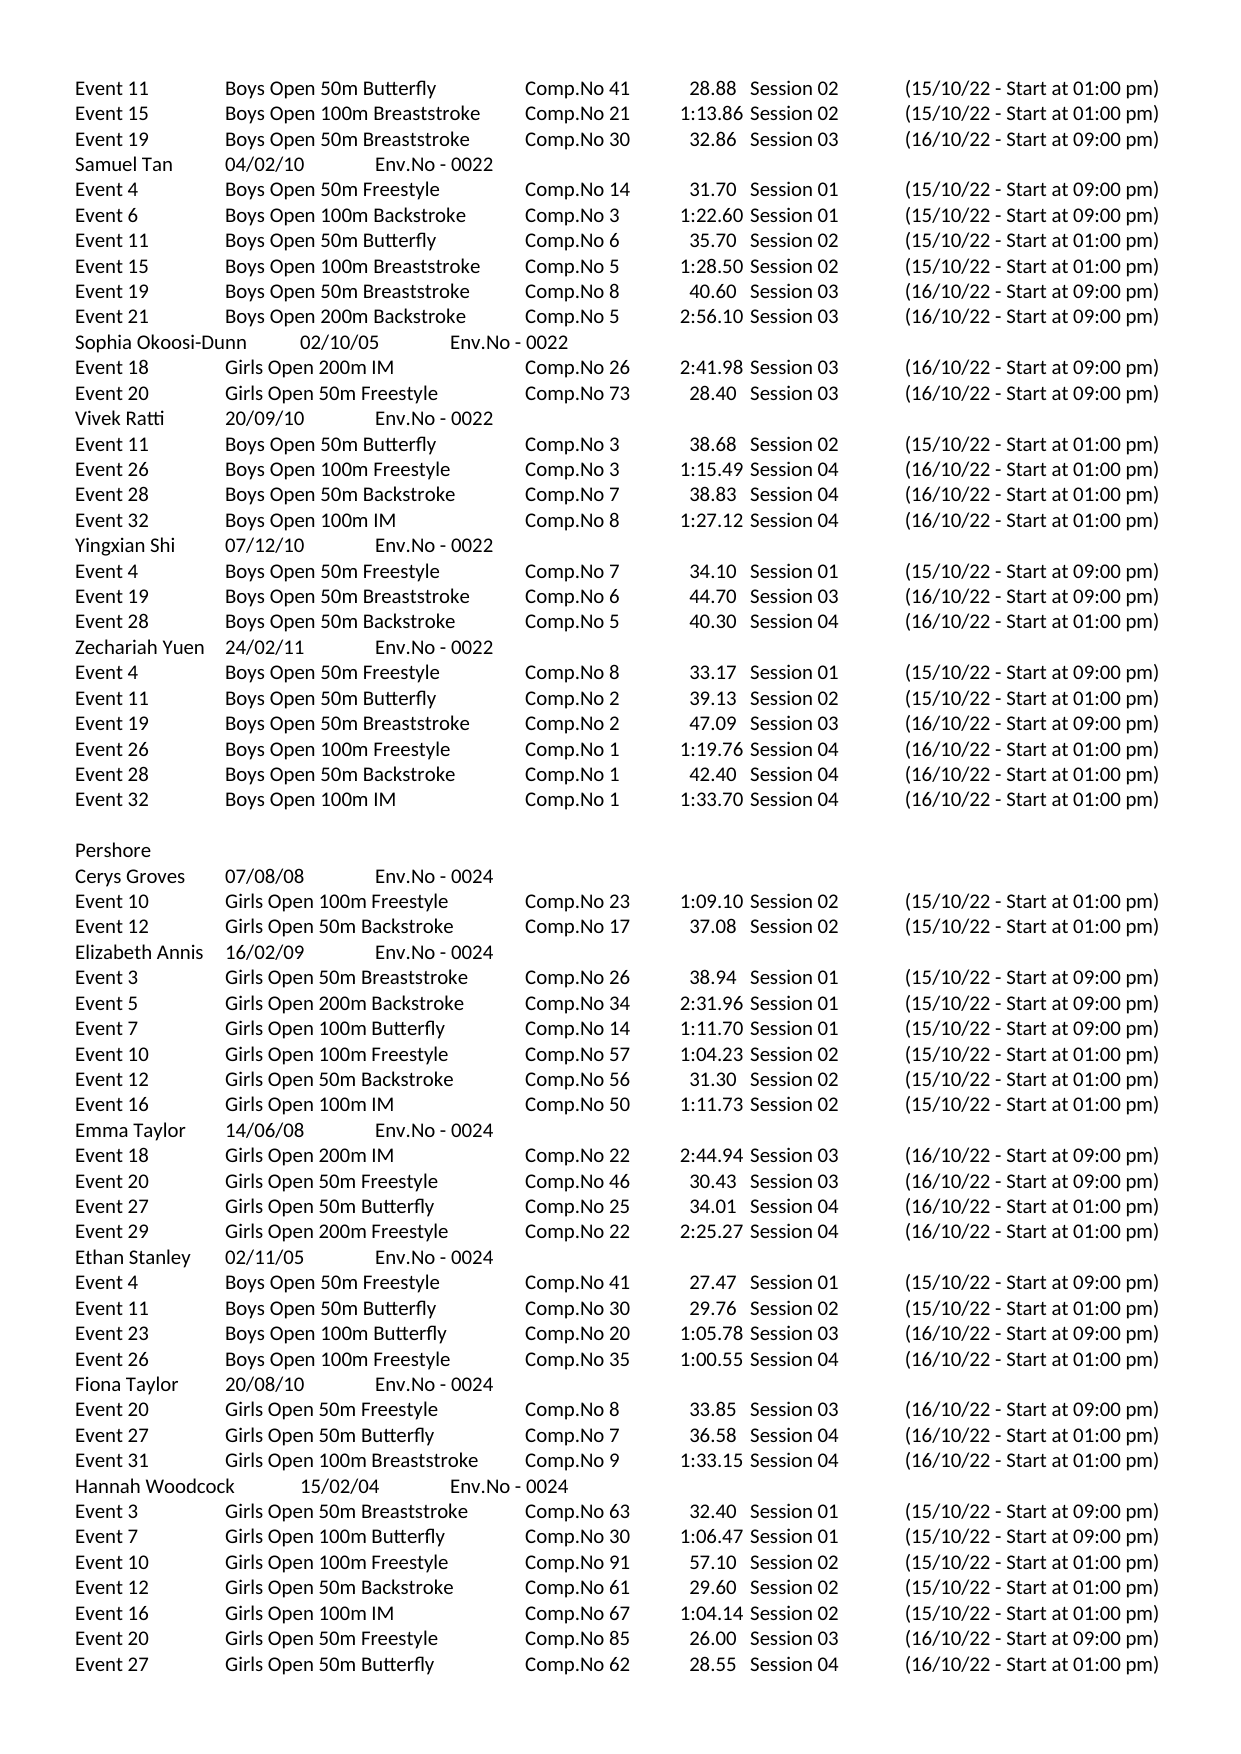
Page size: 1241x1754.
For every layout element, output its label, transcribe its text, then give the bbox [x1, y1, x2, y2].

text Event 28 Boys Open 50m Backstroke Comp.No 5 40.30 Session 04 (16/10/22 - Start at 01:00 pm) [75, 609, 1165, 634]
text Ethan Stanley 02/11/05 Env.No - 0024 [75, 1244, 1165, 1269]
text Event 18 Girls Open 200m IM Comp.No 22 2:44.94 Session 03 (16/10/22 - Start at 09:00 pm) [75, 1142, 1165, 1168]
text Event 27 Girls Open 50m Butterfly Comp.No 62 28.55 Session 04 (16/10/22 - Start at 01:00 pm) [75, 1651, 1165, 1676]
text Event 20 Girls Open 50m Freestyle Comp.No 73 28.40 Session 03 (16/10/22 - Start at 09:00 pm) [75, 380, 1165, 405]
text Event 26 Boys Open 100m Freestyle Comp.No 3 1:15.49 Session 04 (16/10/22 - Start at 01:00 pm) [75, 456, 1165, 482]
text Event 19 Boys Open 50m Breaststroke Comp.No 6 44.70 Session 03 (16/10/22 - Start at 09:00 pm) [75, 583, 1165, 609]
text Zechariah Yuen 24/02/11 Env.No - 0022 [75, 634, 1165, 659]
text Yingxian Shi 07/12/10 Env.No - 0022 [75, 532, 1165, 558]
text Event 11 Boys Open 50m Butterfly Comp.No 3 38.68 Session 02 (15/10/22 - Start at 01:00 pm) [75, 431, 1165, 456]
text Emma Taylor 14/06/08 Env.No - 0024 [75, 1117, 1165, 1142]
text Pershore [75, 837, 1165, 863]
text Fiona Taylor 20/08/10 Env.No - 0024 [75, 1371, 1165, 1397]
text Event 11 Boys Open 50m Butterfly Comp.No 6 35.70 Session 02 (15/10/22 - Start at 01:00 pm) [75, 227, 1165, 253]
text Event 10 Girls Open 100m Freestyle Comp.No 23 1:09.10 Session 02 (15/10/22 - Start at 01:00 pm) [75, 888, 1165, 914]
text Event 32 Boys Open 100m IM Comp.No 1 1:33.70 Session 04 (16/10/22 - Start at 01:00 pm) [75, 787, 1165, 812]
text Event 19 Boys Open 50m Breaststroke Comp.No 30 32.86 Session 03 (16/10/22 - Start at 09:00 pm) [75, 126, 1165, 151]
text Event 11 Boys Open 50m Butterfly Comp.No 2 39.13 Session 02 (15/10/22 - Start at 01:00 pm) [75, 685, 1165, 710]
text Event 11 Boys Open 50m Butterfly Comp.No 30 29.76 Session 02 (15/10/22 - Start at 01:00 pm) [75, 1295, 1165, 1320]
text Event 4 Boys Open 50m Freestyle Comp.No 7 34.10 Session 01 (15/10/22 - Start at 09:00 pm) [75, 558, 1165, 583]
text Event 4 Boys Open 50m Freestyle Comp.No 8 33.17 Session 01 (15/10/22 - Start at 09:00 pm) [75, 659, 1165, 685]
text Event 3 Girls Open 50m Breaststroke Comp.No 63 32.40 Session 01 (15/10/22 - Start at 09:00 pm) [75, 1498, 1165, 1524]
text Event 10 Girls Open 100m Freestyle Comp.No 91 57.10 Session 02 (15/10/22 - Start at 01:00 pm) [75, 1549, 1165, 1574]
text Event 19 Boys Open 50m Breaststroke Comp.No 2 47.09 Session 03 (16/10/22 - Start at 09:00 pm) [75, 710, 1165, 736]
text Elizabeth Annis 16/02/09 Env.No - 0024 [75, 939, 1165, 964]
text Hannah Woodcock 15/02/04 Env.No - 0024 [75, 1473, 1165, 1498]
text Event 32 Boys Open 100m IM Comp.No 8 1:27.12 Session 04 (16/10/22 - Start at 01:00 pm) [75, 507, 1165, 532]
text Event 20 Girls Open 50m Freestyle Comp.No 85 26.00 Session 03 (16/10/22 - Start at 09:00 pm) [75, 1625, 1165, 1651]
text Event 28 Boys Open 50m Backstroke Comp.No 1 42.40 Session 04 (16/10/22 - Start at 01:00 pm) [75, 761, 1165, 787]
text Event 12 Girls Open 50m Backstroke Comp.No 56 31.30 Session 02 (15/10/22 - Start at 01:00 pm) [75, 1066, 1165, 1092]
text Event 28 Boys Open 50m Backstroke Comp.No 7 38.83 Session 04 (16/10/22 - Start at 01:00 pm) [75, 482, 1165, 507]
text Event 4 Boys Open 50m Freestyle Comp.No 14 31.70 Session 01 (15/10/22 - Start at 09:00 pm) [75, 177, 1165, 202]
text Event 20 Girls Open 50m Freestyle Comp.No 46 30.43 Session 03 (16/10/22 - Start at 09:00 pm) [75, 1168, 1165, 1193]
text Event 26 Boys Open 100m Freestyle Comp.No 35 1:00.55 Session 04 (16/10/22 - Start at 01:00 pm) [75, 1346, 1165, 1371]
text Event 15 Boys Open 100m Breaststroke Comp.No 5 1:28.50 Session 02 (15/10/22 - Start at 01:00 pm) [75, 253, 1165, 278]
text Event 31 Girls Open 100m Breaststroke Comp.No 9 1:33.15 Session 04 (16/10/22 - Start at 01:00 pm) [75, 1447, 1165, 1473]
text Event 6 Boys Open 100m Backstroke Comp.No 3 1:22.60 Session 01 (15/10/22 - Start at 09:00 pm) [75, 202, 1165, 227]
text Event 11 Boys Open 50m Butterfly Comp.No 41 28.88 Session 02 (15/10/22 - Start at 01:00 pm) [75, 75, 1165, 100]
text Event 12 Girls Open 50m Backstroke Comp.No 61 29.60 Session 02 (15/10/22 - Start at 01:00 pm) [75, 1574, 1165, 1600]
text Vivek Ratti 20/09/10 Env.No - 0022 [75, 405, 1165, 431]
text Event 19 Boys Open 50m Breaststroke Comp.No 8 40.60 Session 03 (16/10/22 - Start at 09:00 pm) [75, 278, 1165, 304]
text Event 21 Boys Open 200m Backstroke Comp.No 5 2:56.10 Session 03 (16/10/22 - Start at 09:00 pm) [75, 304, 1165, 329]
text Event 20 Girls Open 50m Freestyle Comp.No 8 33.85 Session 03 (16/10/22 - Start at 09:00 pm) [75, 1397, 1165, 1422]
text Event 16 Girls Open 100m IM Comp.No 67 1:04.14 Session 02 (15/10/22 - Start at 01:00 pm) [75, 1600, 1165, 1625]
text Cerys Groves 07/08/08 Env.No - 0024 [75, 863, 1165, 888]
text Event 29 Girls Open 200m Freestyle Comp.No 22 2:25.27 Session 04 (16/10/22 - Start at 01:00 pm) [75, 1219, 1165, 1244]
text Event 18 Girls Open 200m IM Comp.No 26 2:41.98 Session 03 (16/10/22 - Start at 09:00 pm) [75, 354, 1165, 380]
text Sophia Okoosi-Dunn 02/10/05 Env.No - 0022 [75, 329, 1165, 354]
text Event 26 Boys Open 100m Freestyle Comp.No 1 1:19.76 Session 04 (16/10/22 - Start at 01:00 pm) [75, 736, 1165, 761]
text Event 12 Girls Open 50m Backstroke Comp.No 17 37.08 Session 02 (15/10/22 - Start at 01:00 pm) [75, 914, 1165, 939]
text Event 27 Girls Open 50m Butterfly Comp.No 25 34.01 Session 04 (16/10/22 - Start at 01:00 pm) [75, 1193, 1165, 1219]
text Event 10 Girls Open 100m Freestyle Comp.No 57 1:04.23 Session 02 (15/10/22 - Start at 01:00 pm) [75, 1041, 1165, 1066]
text Event 3 Girls Open 50m Breaststroke Comp.No 26 38.94 Session 01 (15/10/22 - Start at 09:00 pm) [75, 964, 1165, 990]
text Event 5 Girls Open 200m Backstroke Comp.No 34 2:31.96 Session 01 (15/10/22 - Start at 09:00 pm) [75, 990, 1165, 1015]
text Event 27 Girls Open 50m Butterfly Comp.No 7 36.58 Session 04 (16/10/22 - Start at 01:00 pm) [75, 1422, 1165, 1447]
text Event 16 Girls Open 100m IM Comp.No 50 1:11.73 Session 02 (15/10/22 - Start at 01:00 pm) [75, 1092, 1165, 1117]
text Event 23 Boys Open 100m Butterfly Comp.No 20 1:05.78 Session 03 (16/10/22 - Start at 09:00 pm) [75, 1320, 1165, 1346]
text Event 4 Boys Open 50m Freestyle Comp.No 41 27.47 Session 01 (15/10/22 - Start at 09:00 pm) [75, 1269, 1165, 1295]
text Event 15 Boys Open 100m Breaststroke Comp.No 21 1:13.86 Session 02 (15/10/22 - Start at 01:00 pm) [75, 100, 1165, 126]
text Event 7 Girls Open 100m Butterfly Comp.No 30 1:06.47 Session 01 (15/10/22 - Start at 09:00 pm) [75, 1524, 1165, 1549]
text Event 7 Girls Open 100m Butterfly Comp.No 14 1:11.70 Session 01 (15/10/22 - Start at 09:00 pm) [75, 1015, 1165, 1041]
text Samuel Tan 04/02/10 Env.No - 0022 [75, 151, 1165, 177]
